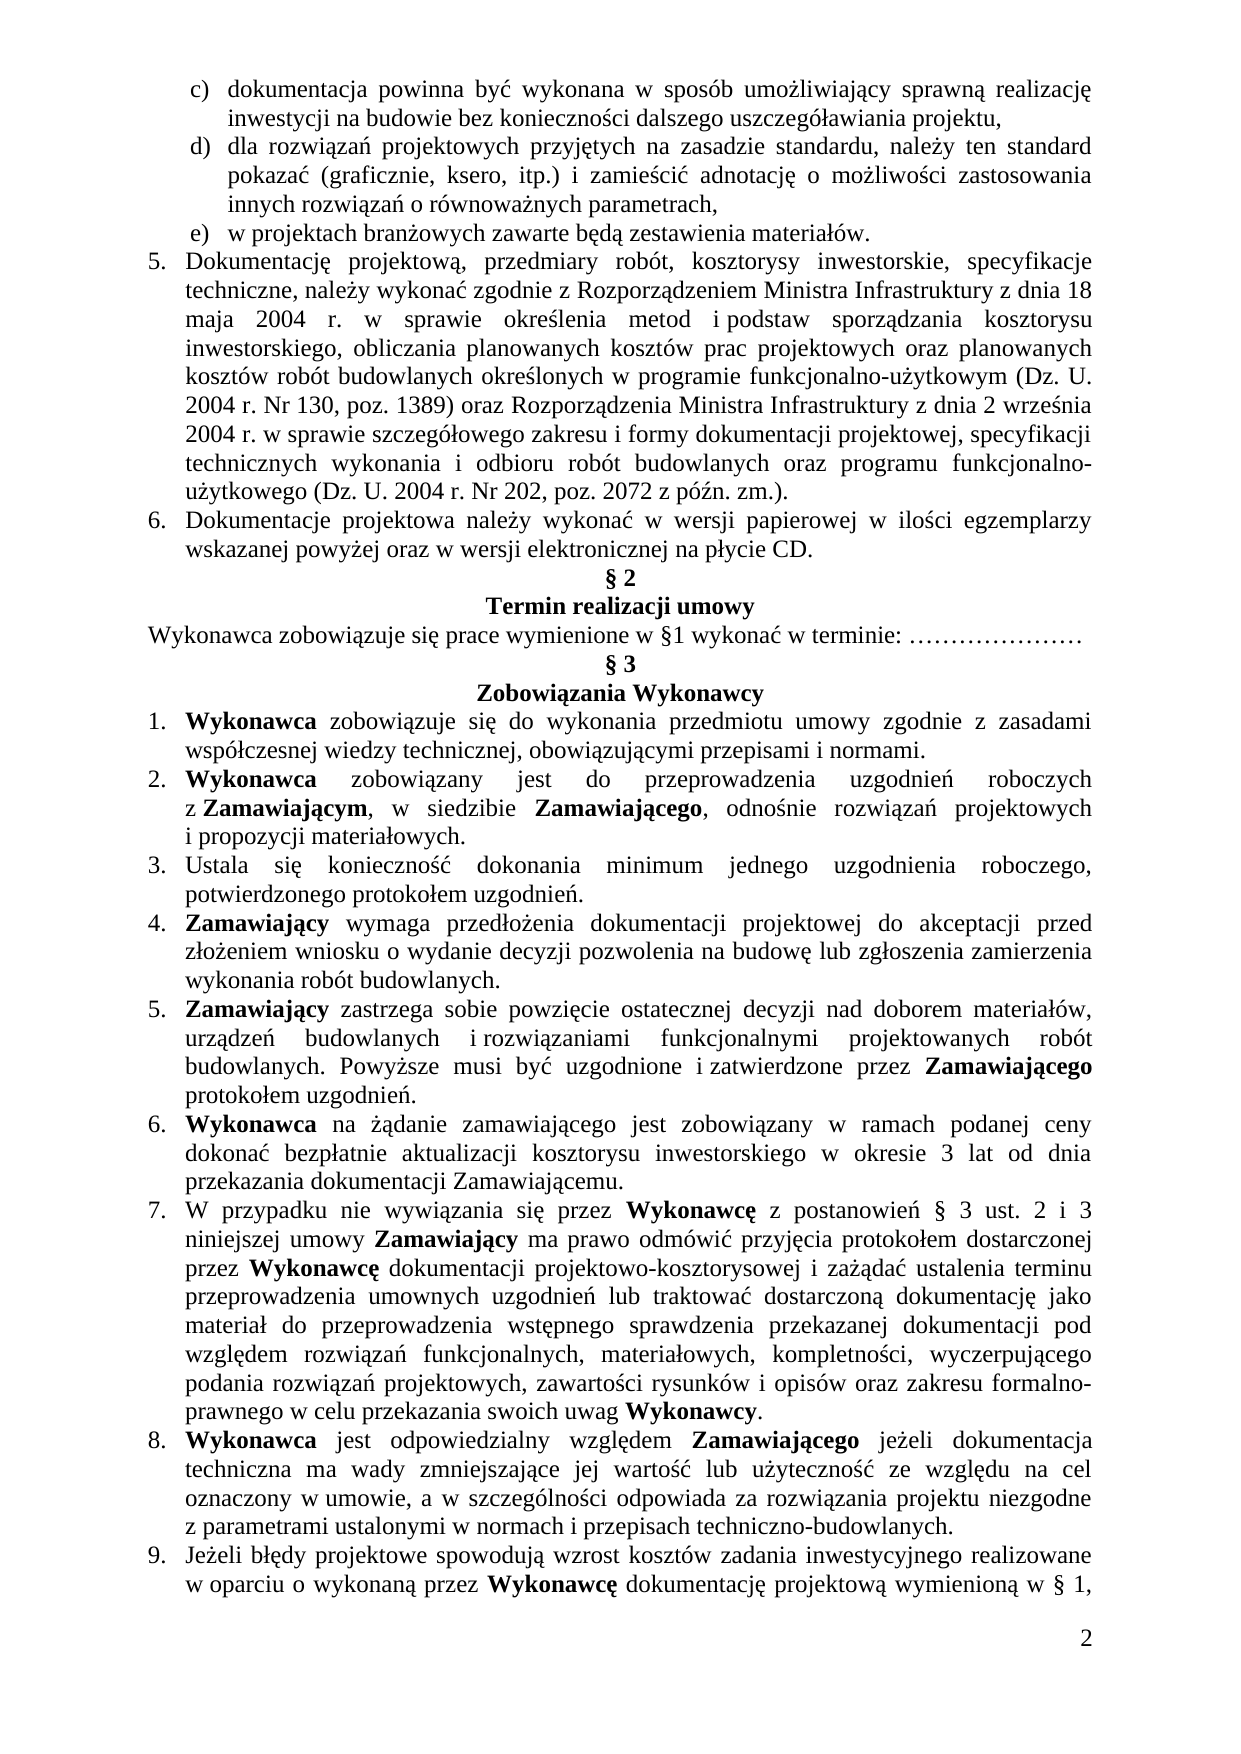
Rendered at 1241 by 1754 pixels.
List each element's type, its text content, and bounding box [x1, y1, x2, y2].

list Ustala się konieczność dokonania minimum jednego uzgodnienia roboczego, potwierdzonego protokołem uzgodnień. [148, 850, 1093, 908]
list dla rozwiązań projektowych przyjętych na zasadzie standardu, należy ten standard pokazać (graficznie, ksero, itp.) i zamieścić adnotację o możliwości zastosowania innych rozwiązań o równoważnych parametrach, [190, 131, 1093, 218]
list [148, 1540, 1093, 1598]
list dokumentacja powinna być wykonana w sposób umożliwiający sprawną realizację inwestycji na budowie bez konieczności dalszego uszczegóławiania projektu, [190, 74, 1093, 131]
list Wykonawca jest odpowiedzialny względem Zamawiającego jeżeli dokumentacja techniczna ma wady zmniejszające jej wartość lub użyteczność ze względu na cel oznaczony w umowie, a w szczególności odpowiada za rozwiązania projektu niezgodne z parametrami ustalonymi w normach i przepisach techniczno-budowlanych. [148, 1425, 1093, 1540]
list Dokumentację projektową, przedmiary robót, kosztorysy inwestorskie, specyfikacje techniczne, należy wykonać zgodnie z Rozporządzeniem Ministra Infrastruktury z dnia 18 maja 2004 r. w sprawie określenia metod i podstaw sporządzania kosztorysu inwestorskiego, obliczania planowanych kosztów prac projektowych oraz planowanych kosztów robót budowlanych określonych w programie funkcjonalno-użytkowym (Dz. U. 2004 r. Nr 130, poz. 1389) oraz Rozporządzenia Ministra Infrastruktury z dnia 2 września 2004 r. w sprawie szczegółowego zakresu i formy dokumentacji projektowej, specyfikacji technicznych wykonania i odbioru robót budowlanych oraz programu funkcjonalno-użytkowego (Dz. U. 2004 r. Nr 202, poz. 2072 z późn. zm.). [148, 246, 1093, 505]
text Termin realizacji umowy [148, 591, 1093, 620]
text Wykonawca zobowiązuje się prace wymienione w §1 wykonać w terminie: ………………… [148, 620, 1093, 649]
list Zamawiający wymaga przedłożenia dokumentacji projektowej do akceptacji przed złożeniem wniosku o wydanie decyzji pozwolenia na budowę lub zgłoszenia zamierzenia wykonania robót budowlanych. [148, 908, 1093, 994]
text § 2 [148, 563, 1093, 591]
list Dokumentacje projektowa należy wykonać w wersji papierowej w ilości egzemplarzy wskazanej powyżej oraz w wersji elektronicznej na płycie CD. [148, 505, 1093, 563]
list Wykonawca zobowiązany jest do przeprowadzenia uzgodnień roboczych z Zamawiającym, w siedzibie Zamawiającego, odnośnie rozwiązań projektowych i propozycji materiałowych. [148, 764, 1093, 850]
list Wykonawca zobowiązuje się do wykonania przedmiotu umowy zgodnie z zasadami współczesnej wiedzy technicznej, obowiązującymi przepisami i normami. [148, 706, 1093, 764]
list W przypadku nie wywiązania się przez Wykonawcę z postanowień § 3 ust. 2 i 3 niniejszej umowy Zamawiający ma prawo odmówić przyjęcia protokołem dostarczonej przez Wykonawcę dokumentacji projektowo-kosztorysowej i zażądać ustalenia terminu przeprowadzenia umownych uzgodnień lub traktować dostarczoną dokumentację jako materiał do przeprowadzenia wstępnego sprawdzenia przekazanej dokumentacji pod względem rozwiązań funkcjonalnych, materiałowych, kompletności, wyczerpującego podania rozwiązań projektowych, zawartości rysunków i opisów oraz zakresu formalno-prawnego w celu przekazania swoich uwag Wykonawcy. [148, 1195, 1093, 1425]
list w projektach branżowych zawarte będą zestawienia materiałów. [190, 218, 1093, 246]
text § 3 [148, 649, 1093, 678]
text Zobowiązania Wykonawcy [148, 678, 1093, 706]
list Wykonawca na żądanie zamawiającego jest zobowiązany w ramach podanej ceny dokonać bezpłatnie aktualizacji kosztorysu inwestorskiego w okresie 3 lat od dnia przekazania dokumentacji Zamawiającemu. [148, 1109, 1093, 1195]
list Zamawiający zastrzega sobie powzięcie ostatecznej decyzji nad doborem materiałów, urządzeń budowlanych i rozwiązaniami funkcjonalnymi projektowanych robót budowlanych. Powyższe musi być uzgodnione i zatwierdzone przez Zamawiającego protokołem uzgodnień. [148, 994, 1093, 1109]
